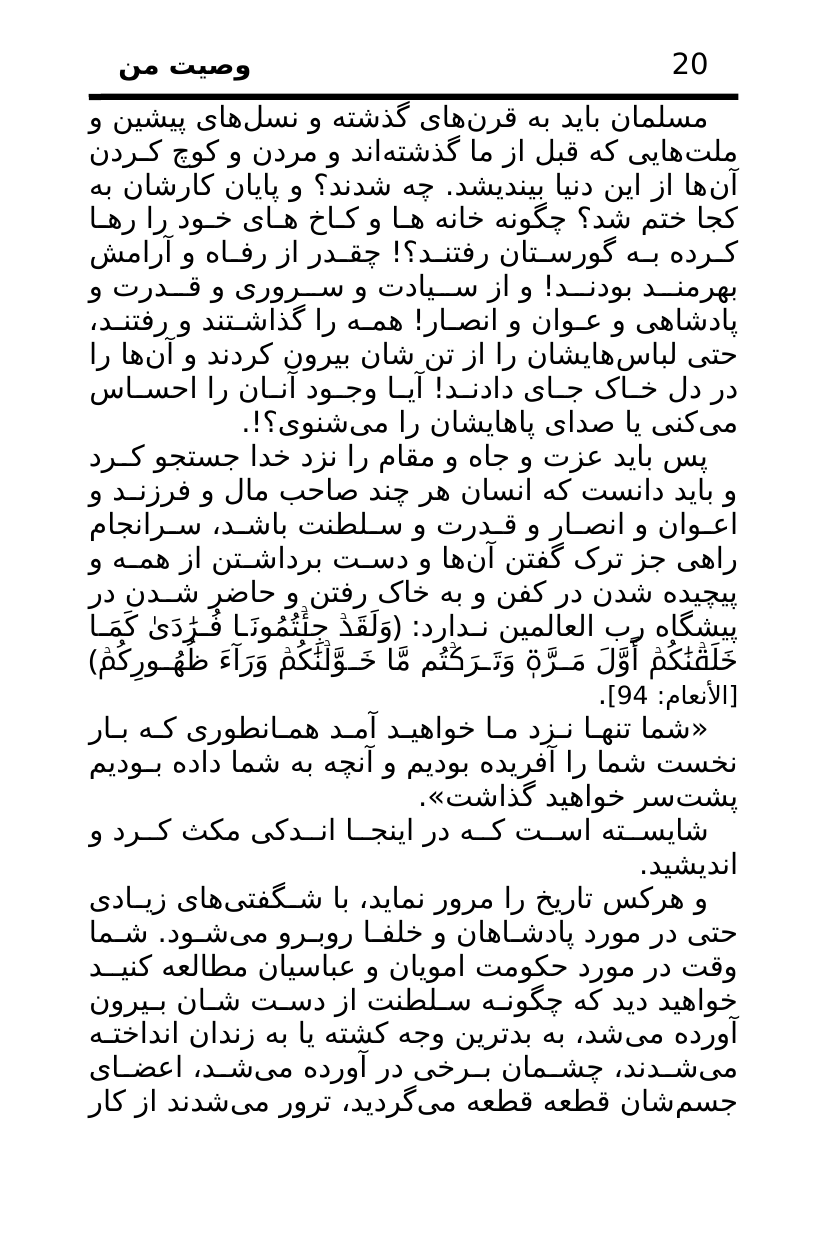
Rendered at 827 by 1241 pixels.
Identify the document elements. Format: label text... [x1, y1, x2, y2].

text «شما تنها نزد ما خواهید آمد همانطوری که بار نخست شما را آفریده بودیم و آنچه به شما داده بودیم پشت‌سر خواهید گذاشت». [89, 711, 738, 813]
text مسلمان باید به قرن‌های گذشته و نسل‌های پیشین و ملت‌هایی که قبل از ما گذشته‌اند و مردن و کوچ کردن آن‌ها از این دنیا بیندیشد. چه شدند؟ و پایان کارشان به کجا ختم شد؟ چگونه خانه ها و کاخ های خود را رها کرده به گورستان رفتند؟! چقدر از رفاه و آرامش بهرمند بودند! و از سیادت و سروری و قدرت و پادشاهی و عوان و انصار! همه را گذاشتند و رفتند، حتی لباس‌هایشان را از تن شان بیرون کردند و آن‌ها را در دل خاک جای دادند! آیا وجود آنان را احساس می‌کنی یا صدای پاهایشان را می‌شنوی؟!. [89, 100, 738, 439]
text پس باید عزت و جاه و مقام را نزد خدا جستجو کرد و باید دانست که انسان هر چند صاحب مال و فرزند و اعوان و انصار و قدرت و سلطنت باشد، سرانجام راهی جز ترک گفتن آن‌ها و دست برداشتن از همه و پیچیده شدن در کفن و به خاک رفتن و حاضر شدن در پیشگاه رب العالمین ندارد: ﴿وَلَقَدۡ جِئۡتُمُونَا فُرَٰدَىٰ كَمَا خَلَقۡنَٰكُمۡ أَوَّلَ مَرَّةٖ وَتَرَكۡتُم مَّا خَوَّلۡنَٰكُمۡ وَرَآءَ ظُهُورِكُمۡ﴾ [الأنعام: 94]. [89, 439, 738, 711]
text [89, 881, 738, 1119]
text شایسته است که در اینجا اندکی مکث کرد و اندیشید. [89, 813, 738, 881]
